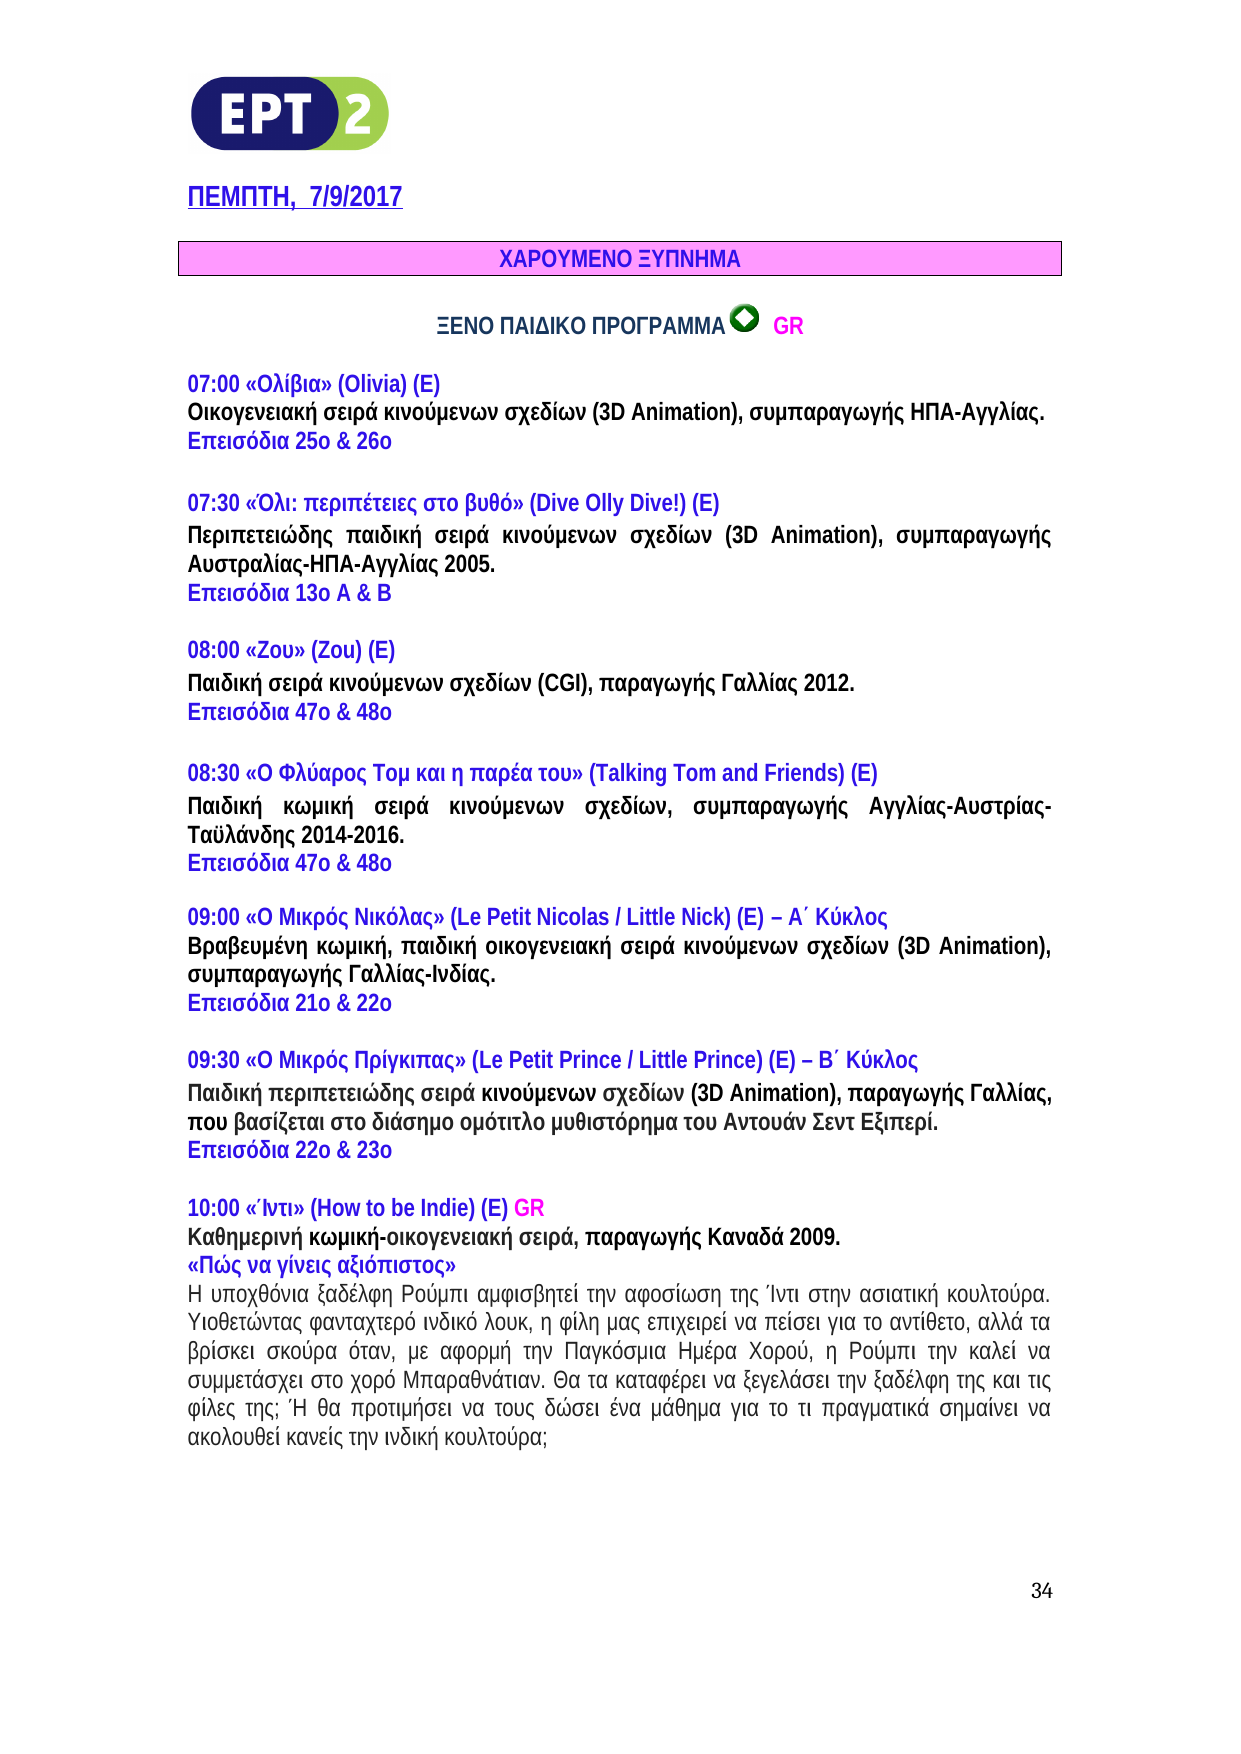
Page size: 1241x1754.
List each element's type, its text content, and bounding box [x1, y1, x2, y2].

text 07:00 «Ολίβια» (Olivia) (Ε) [187, 369, 1053, 397]
text Βραβευμένη κωμική, παιδική οικογενειακή σειρά κινούμενων σχεδίων (3D Animation), συμπαραγωγής Γαλλίας-Ινδίας. [187, 931, 1053, 988]
text ΧΑΡΟΥΜΕΝΟ ΞΥΠΝΗΜΑ [179, 242, 1061, 275]
text ΠΕΜΠΤΗ, 7/9/2017 [187, 179, 1053, 212]
picture [187, 73, 392, 154]
text Παιδική σειρά κινούμενων σχεδίων (CGI), παραγωγής Γαλλίας 2012. [187, 668, 1053, 697]
text Παιδική περιπετειώδης σειρά κινούμενων σχεδίων (3D Animation), παραγωγής Γαλλίας, που βασίζεται στο διάσημο ομότιτλο μυθιστόρημα του Αντουάν Σεντ Εξιπερί. [187, 1078, 1053, 1136]
text Οικογενειακή σειρά κινούμενων σχεδίων (3D Animation), συμπαραγωγής ΗΠΑ-Αγγλίας. [187, 397, 1053, 426]
text «Πώς να γίνεις αξιόπιστος» [187, 1250, 1053, 1279]
text Επεισόδια 22ο & 23ο [187, 1136, 1053, 1164]
text Καθημερινή κωμική-οικογενειακή σειρά, παραγωγής Καναδά 2009. [187, 1221, 1053, 1250]
text Παιδική κωμική σειρά κινούμενων σχεδίων, συμπαραγωγής Αγγλίας-Αυστρίας-Ταϋλάνδης 2014-2016. [187, 791, 1053, 848]
text 09:30 «Ο Μικρός Πρίγκιπας» (Le Petit Prince / Little Prince) (Ε) – Β΄ Κύκλος [187, 1045, 1053, 1074]
text Επεισόδια 13ο Α & Β [187, 578, 1053, 606]
text 10:00 «Ίντι» (How to be Indie) (Ε) GR [187, 1193, 1053, 1221]
text Η υποχθόνια ξαδέλφη Ρούμπι αμφισβητεί την αφοσίωση της Ίντι στην ασιατική κουλτούρα. Υιοθετώντας φανταχτερό ινδικό λουκ, η φίλη μας επιχειρεί να πείσει για το αντίθετο, αλλά τα βρίσκει σκούρα όταν, με αφορμή την Παγκόσμια Ημέρα Χορού, η Ρούμπι την καλεί να συμμετάσχει στο χορό Μπαραθνάτιαν. Θα τα καταφέρει να ξεγελάσει την ξαδέλφη της και τις φίλες της; Ή θα προτιμήσει να τους δώσει ένα μάθημα για το τι πραγματικά σημαίνει να ακολουθεί κανείς την ινδική κουλτούρα; [187, 1279, 1053, 1451]
text 08:00 «Zoυ» (Zou) (Ε) [187, 635, 1053, 664]
text ΞΕΝΟ ΠΑΙΔΙΚΟ ΠΡΟΓΡΑΜΜΑ GR [187, 301, 1053, 340]
text 09:00 «Ο Μικρός Νικόλας» (Le Petit Nicolas / Little Nick) (Ε) – Α΄ Κύκλος [187, 902, 1053, 931]
picture [726, 300, 762, 335]
text 07:30 «Όλι: περιπέτειες στο βυθό» (Dive Olly Dive!) (Ε) [187, 487, 1053, 516]
text Επεισόδια 47ο & 48ο [187, 848, 1053, 877]
text Επεισόδια 21ο & 22ο [187, 988, 1053, 1017]
text Επεισόδια 47ο & 48ο [187, 697, 1053, 725]
text Επεισόδια 25ο & 26ο [187, 426, 1053, 454]
text Περιπετειώδης παιδική σειρά κινούμενων σχεδίων (3D Animation), συμπαραγωγής Αυστραλίας-ΗΠΑ-Αγγλίας 2005. [187, 520, 1053, 578]
text 08:30 «Ο Φλύαρος Τομ και η παρέα του» (Talking Tom and Friends) (E) [187, 758, 1053, 787]
